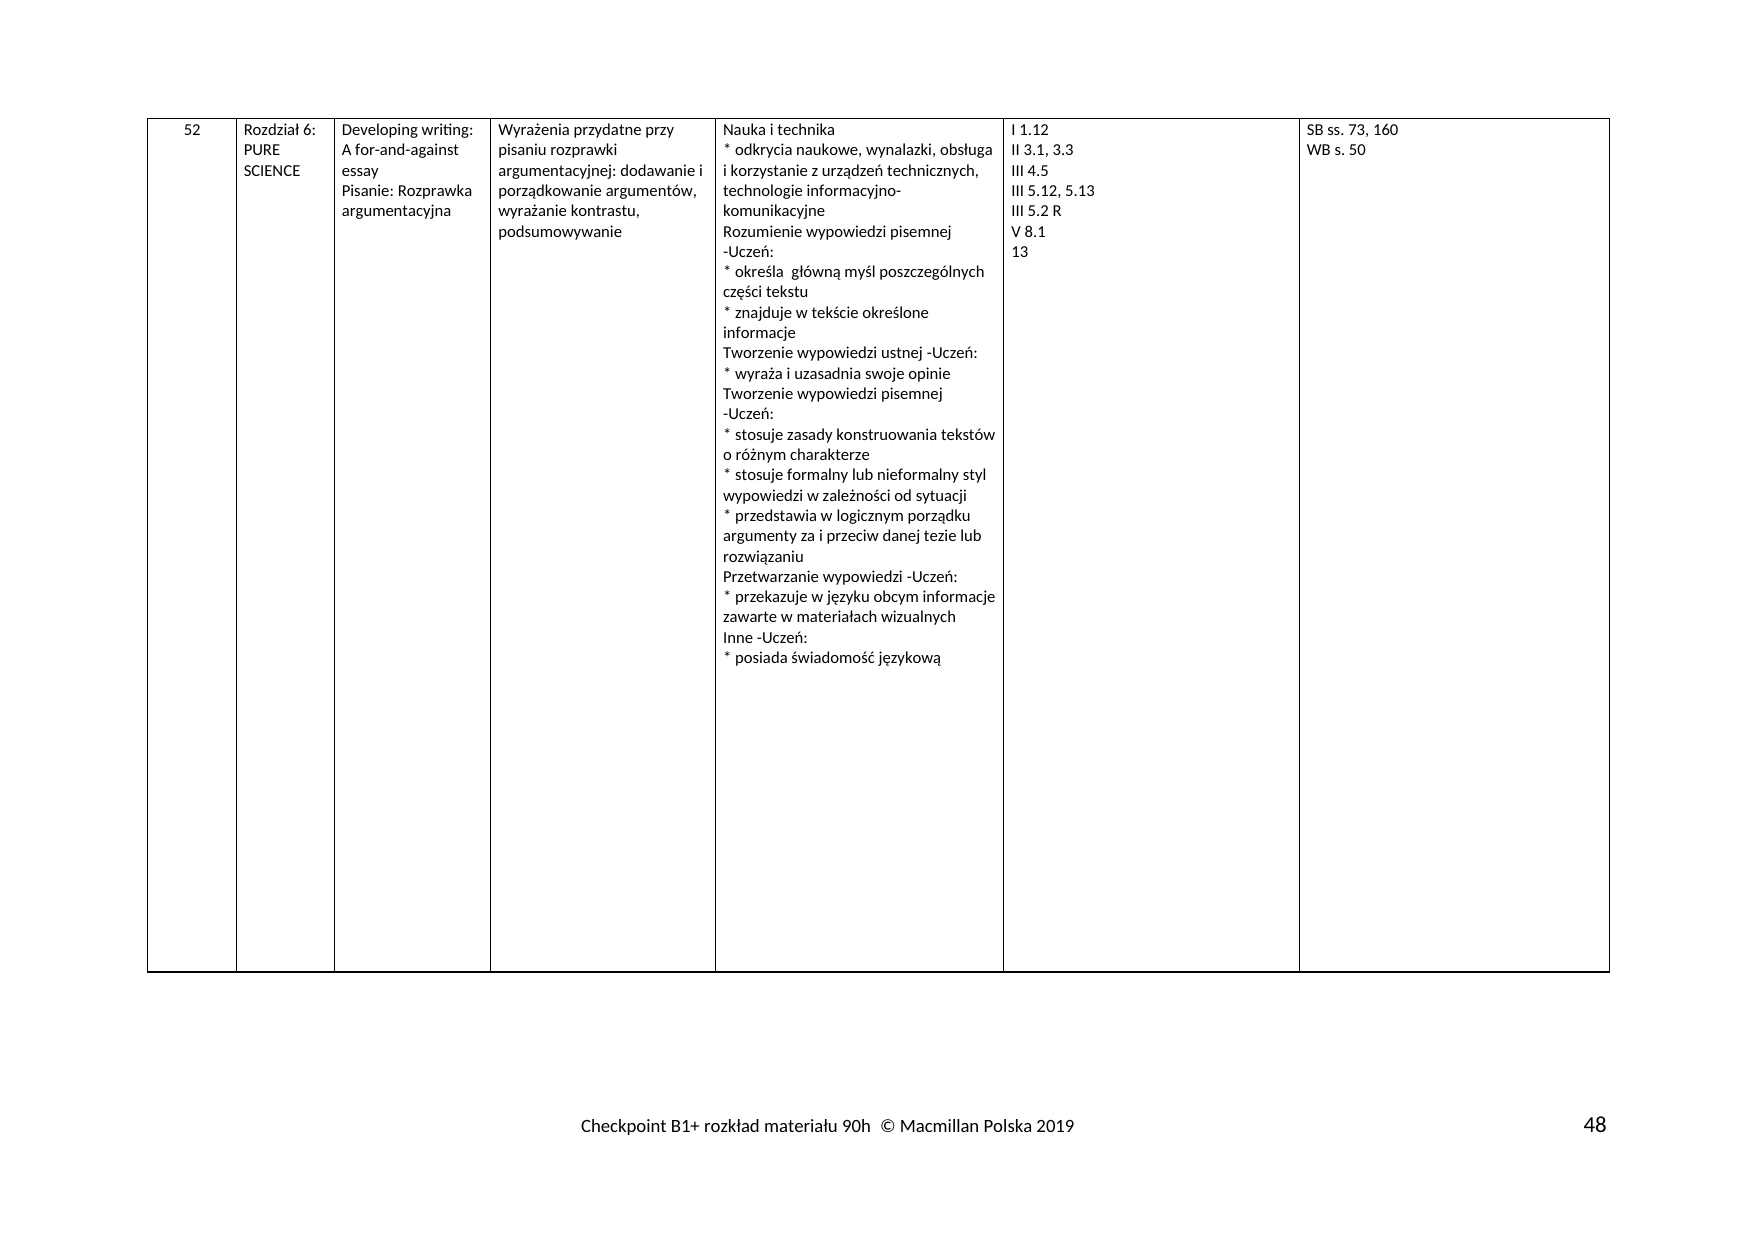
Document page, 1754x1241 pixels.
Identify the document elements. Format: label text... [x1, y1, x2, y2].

table_cell Developing writing: A for-and-against essay Pisanie: Rozprawka argumentacyjna [335, 119, 490, 971]
table_cell I 1.12 II 3.1, 3.3 III 4.5 III 5.12, 5.13 III 5.2 R V 8.1 13 [1004, 119, 1299, 971]
table_cell 52 [148, 119, 236, 971]
table_cell Rozdział 6: PURE SCIENCE [237, 119, 334, 971]
table_cell Nauka i technika * odkrycia naukowe, wynalazki, obsługa i korzystanie z urządzeń technicznych, technologie informacyjno-komunikacyjne Rozumienie wypowiedzi pisemnej -Uczeń: * określa główną myśl poszczególnych części tekstu * znajduje w tekście określone informacje Tworzenie wypowiedzi ustnej -Uczeń: * wyraża i uzasadnia swoje opinie Tworzenie wypowiedzi pisemnej -Uczeń: * stosuje zasady konstruowania tekstów o różnym charakterze * stosuje formalny lub nieformalny styl wypowiedzi w zależności od sytuacji * przedstawia w logicznym porządku argumenty za i przeciw danej tezie lub rozwiązaniu Przetwarzanie wypowiedzi -Uczeń: * przekazuje w języku obcym informacje zawarte w materiałach wizualnych Inne -Uczeń: * posiada świadomość językową [716, 119, 1003, 971]
table_cell Wyrażenia przydatne przy pisaniu rozprawki argumentacyjnej: dodawanie i porządkowanie argumentów, wyrażanie kontrastu, podsumowywanie [491, 119, 715, 971]
table_cell SB ss. 73, 160 WB s. 50 [1300, 119, 1609, 971]
